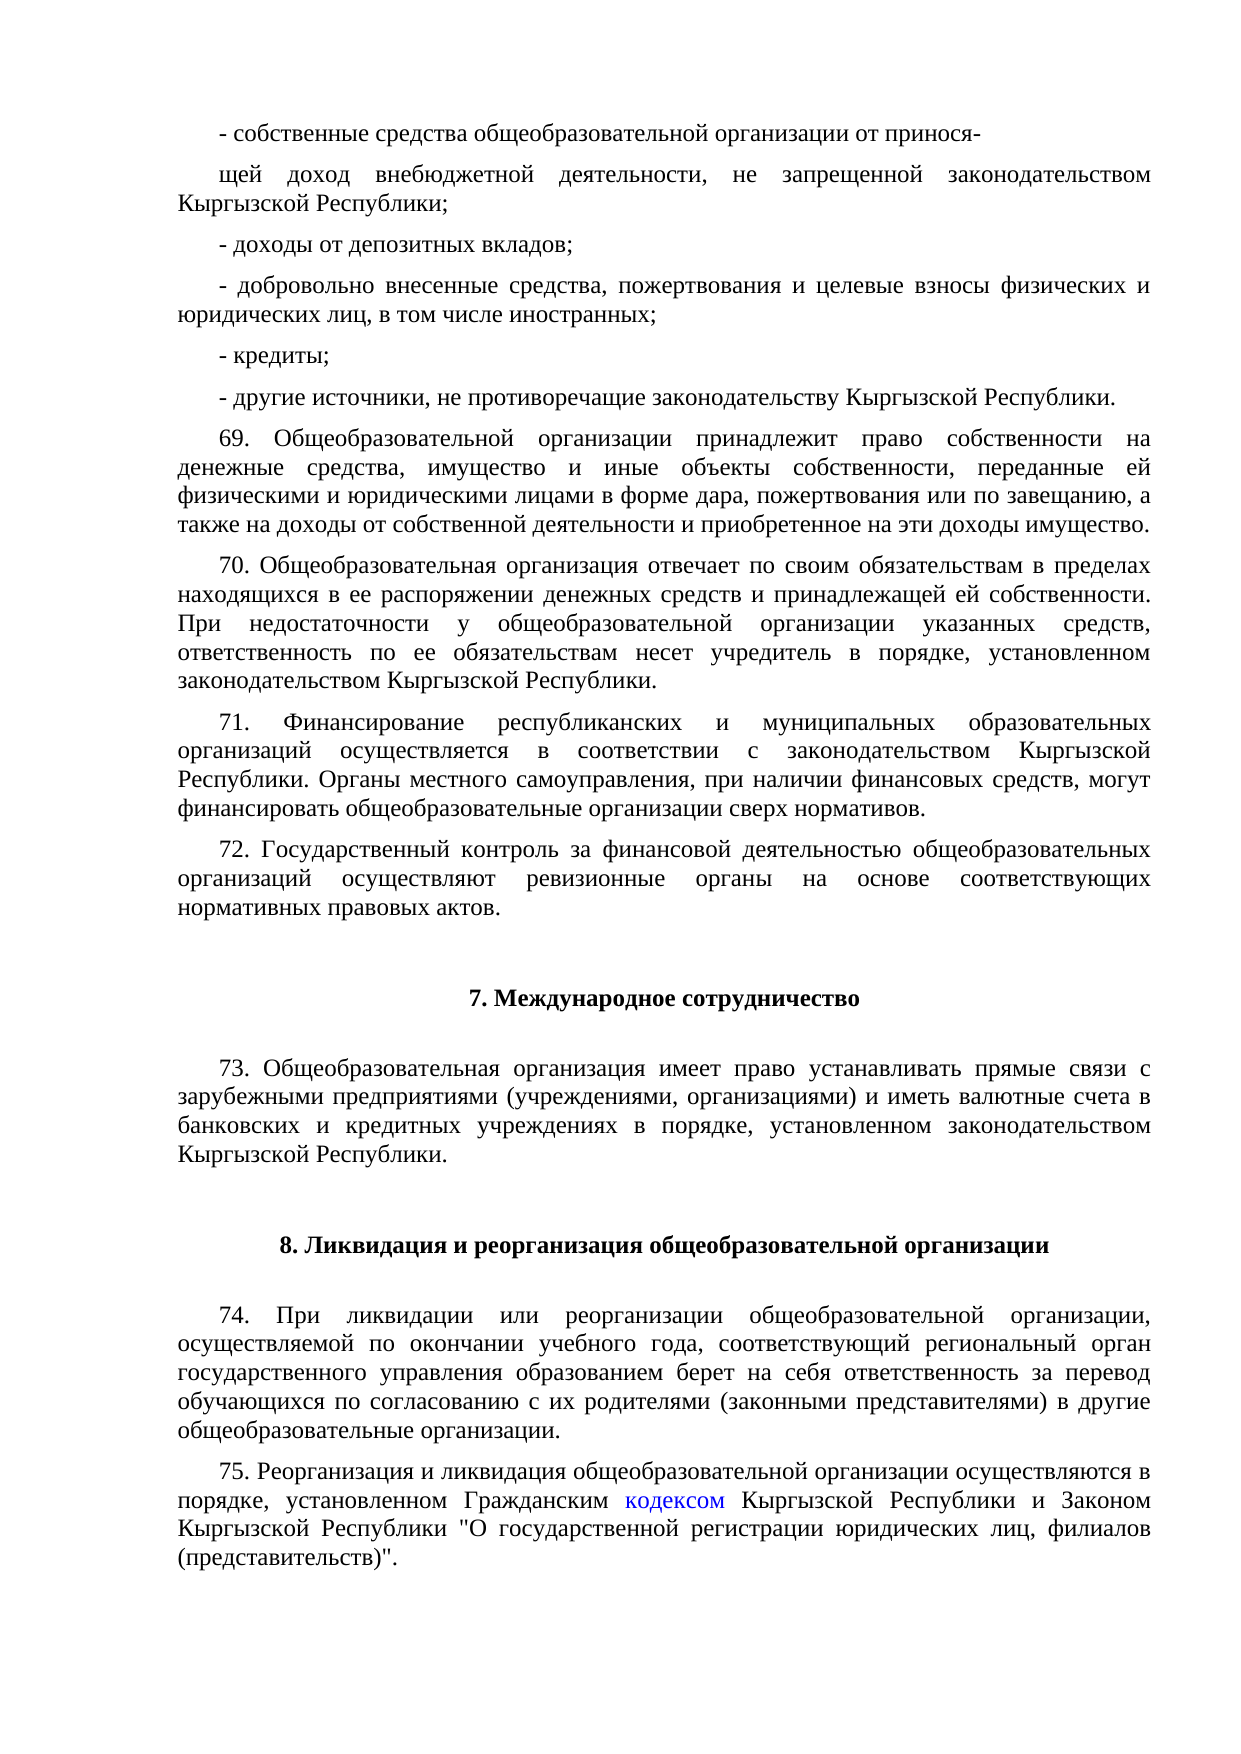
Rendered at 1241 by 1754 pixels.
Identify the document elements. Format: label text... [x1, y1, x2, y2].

text 71. Финансирование республиканских и муниципальных образовательных организаций осуществляется в соответствии с законодательством Кыргызской Республики. Органы местного самоуправления, при наличии финансовых средств, могут финансировать общеобразовательные организации сверх нормативов. [177, 707, 1152, 822]
text 73. Общеобразовательная организация имеет право устанавливать прямые связи с зарубежными предприятиями (учреждениями, организациями) и иметь валютные счета в банковских и кредитных учреждениях в порядке, установленном законодательством Кыргызской Республики. [177, 1053, 1152, 1168]
text 8. Ликвидация и реорганизация общеобразовательной организации [177, 1230, 1152, 1258]
text 70. Общеобразовательная организация отвечает по своим обязательствам в пределах находящихся в ее распоряжении денежных средств и принадлежащей ей собственности. При недостаточности у общеобразовательной организации указанных средств, ответственность по ее обязательствам несет учредитель в порядке, установленном законодательством Кыргызской Республики. [177, 551, 1152, 694]
text 75. Реорганизация и ликвидация общеобразовательной организации осуществляются в порядке, установленном Гражданским кодексом Кыргызской Республики и Законом Кыргызской Республики "О государственной регистрации юридических лиц, филиалов (представительств)". [177, 1456, 1152, 1571]
text 7. Международное сотрудничество [177, 983, 1152, 1011]
text - другие источники, не противоречащие законодательству Кыргызской Республики. [177, 382, 1152, 411]
text - добровольно внесенные средства, пожертвования и целевые взносы физических и юридических лиц, в том числе иностранных; [177, 271, 1152, 328]
text - собственные средства общеобразовательной организации от принося- [177, 118, 1152, 147]
text 72. Государственный контроль за финансовой деятельностью общеобразовательных организаций осуществляют ревизионные органы на основе соответствующих нормативных правовых актов. [177, 834, 1152, 921]
text щей доход внебюджетной деятельности, не запрещенной законодательством Кыргызской Республики; [177, 159, 1152, 217]
text - доходы от депозитных вкладов; [177, 229, 1152, 258]
text - кредиты; [177, 341, 1152, 369]
text 74. При ликвидации или реорганизации общеобразовательной организации, осуществляемой по окончании учебного года, соответствующий региональный орган государственного управления образованием берет на себя ответственность за перевод обучающихся по согласованию с их родителями (законными представителями) в другие общеобразовательные организации. [177, 1300, 1152, 1443]
text 69. Общеобразовательной организации принадлежит право собственности на денежные средства, имущество и иные объекты собственности, переданные ей физическими и юридическими лицами в форме дара, пожертвования или по завещанию, а также на доходы от собственной деятельности и приобретенное на эти доходы имущество. [177, 423, 1152, 538]
